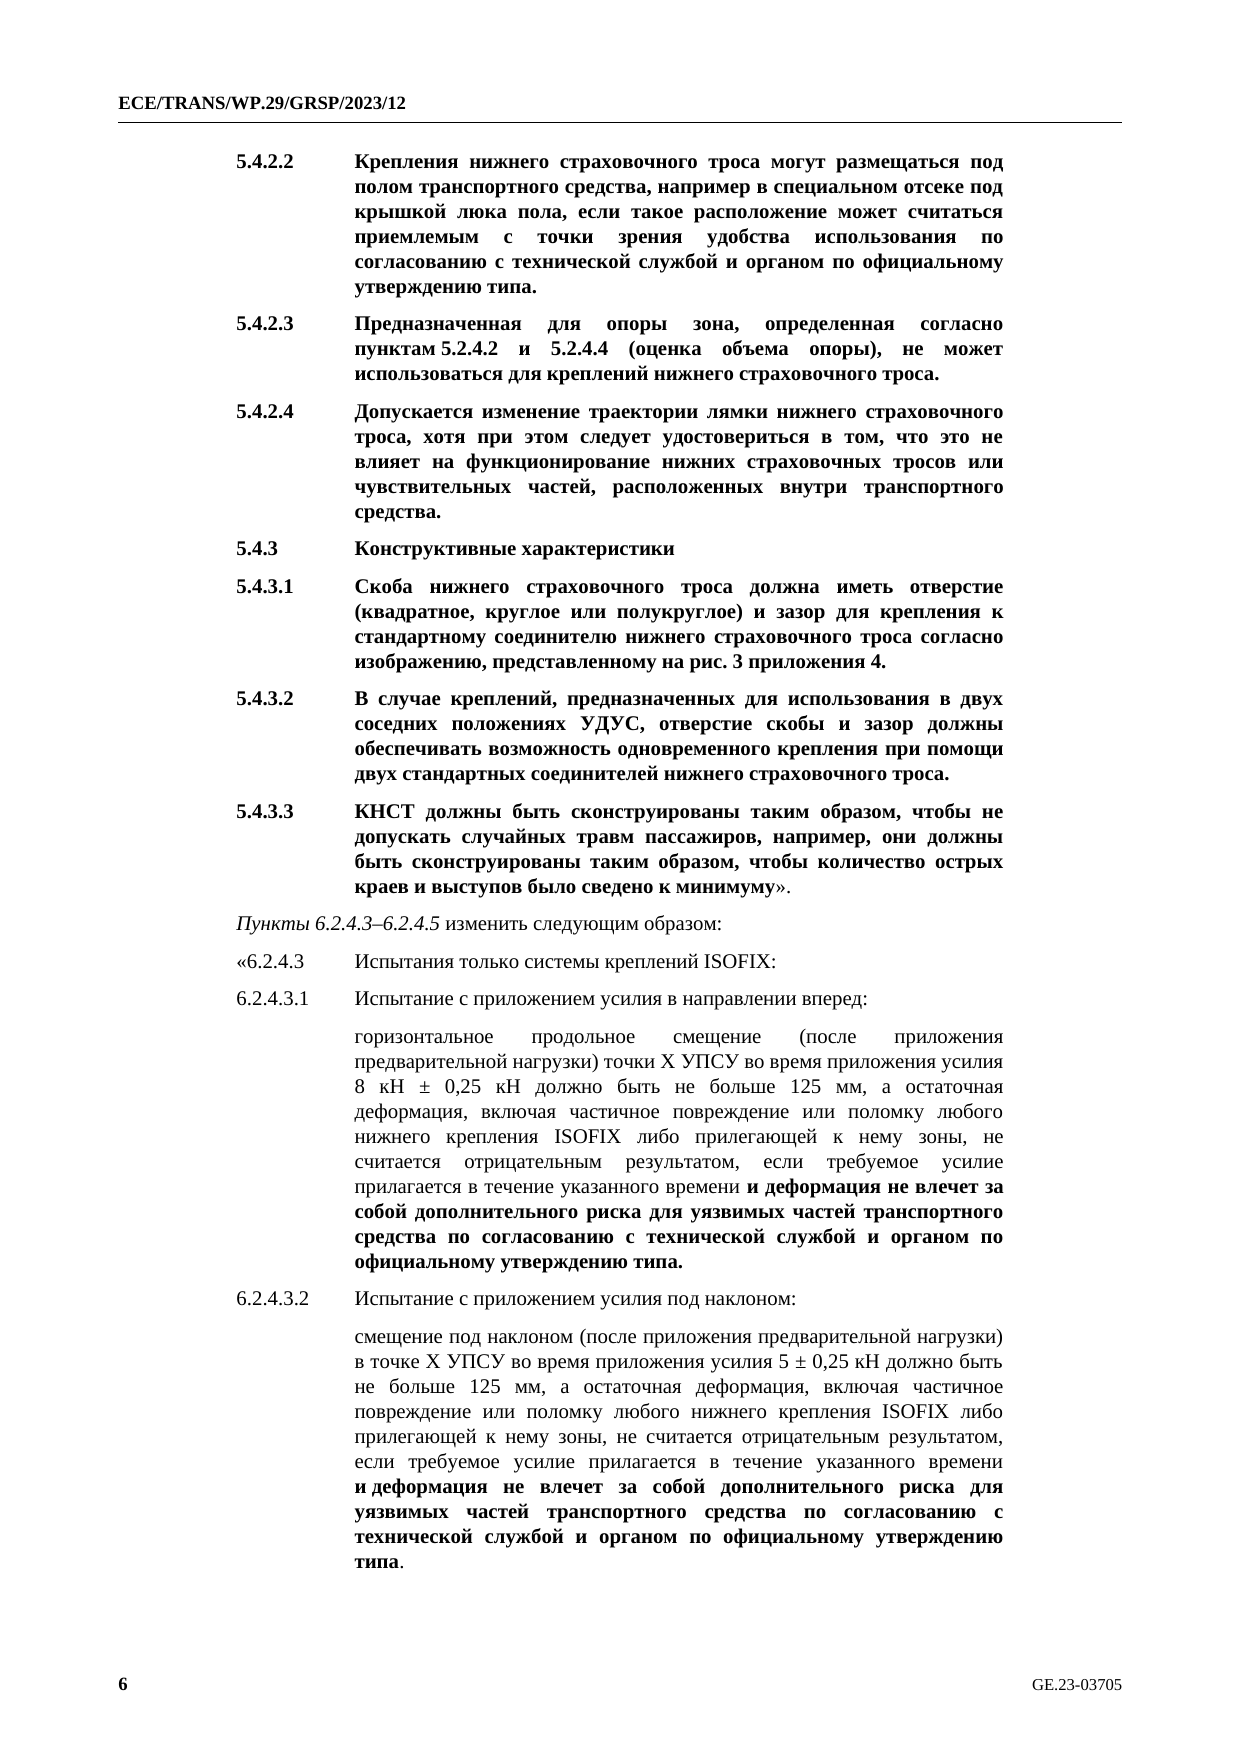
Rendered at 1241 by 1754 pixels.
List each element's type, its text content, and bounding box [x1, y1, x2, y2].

text «6.2.4.3 Испытания только системы креплений ISOFIX: [236, 948, 1004, 973]
text 5.4.3.2 В случае креплений, предназначенных для использования в двух соседних положениях УДУС, отверстие скобы и зазор должны обеспечивать возможность одновременного крепления при помощи двух стандартных соединителей нижнего страховочного троса. [236, 685, 1004, 785]
text 5.4.2.4 Допускается изменение траектории лямки нижнего страховочного троса, хотя при этом следует удостовериться в том, что это не влияет на функционирование нижних страховочных тросов или чувствительных частей, расположенных внутри транспортного средства. [236, 398, 1004, 523]
text смещение под наклоном (после приложения предварительной нагрузки) в точке Х УПСУ во время приложения усилия 5 ± 0,25 кН должно быть не больше 125 мм, а остаточная деформация, включая частичное повреждение или поломку любого нижнего крепления ISOFIX либо прилегающей к нему зоны, не считается отрицательным результатом, если требуемое усилие прилагается в течение указанного времени и деформация не влечет за собой дополнительного риска для уязвимых частей транспортного средства по согласованию с технической службой и органом по официальному утверждению типа. [236, 1323, 1004, 1573]
text Пункты 6.2.4.3–6.2.4.5 изменить следующим образом: [236, 910, 1004, 935]
text 6.2.4.3.1 Испытание с приложением усилия в направлении вперед: [236, 985, 1004, 1010]
text 5.4.3.3 КНСТ должны быть сконструированы таким образом, чтобы не допускать случайных травм пассажиров, например, они должны быть сконструированы таким образом, чтобы количество острых краев и выступов было сведено к минимуму». [236, 798, 1004, 898]
text 6.2.4.3.2 Испытание с приложением усилия под наклоном: [236, 1285, 1004, 1310]
text горизонтальное продольное смещение (после приложения предварительной нагрузки) точки Х УПСУ во время приложения усилия 8 кН ± 0,25 кН должно быть не больше 125 мм, а остаточная деформация, включая частичное повреждение или поломку любого нижнего крепления ISOFIX либо прилегающей к нему зоны, не считается отрицательным результатом, если требуемое усилие прилагается в течение указанного времени и деформация не влечет за собой дополнительного риска для уязвимых частей транспортного средства по согласованию с технической службой и органом по официальному утверждению типа. [236, 1023, 1004, 1273]
text 5.4.3.1 Скоба нижнего страховочного троса должна иметь отверстие (квадратное, круглое или полукруглое) и зазор для крепления к стандартному соединителю нижнего страховочного троса согласно изображению, представленному на рис. 3 приложения 4. [236, 573, 1004, 673]
text 5.4.3 Конструктивные характеристики [236, 535, 1004, 560]
text 5.4.2.3 Предназначенная для опоры зона, определенная согласно пунктам 5.2.4.2 и 5.2.4.4 (оценка объема опоры), не может использоваться для креплений нижнего страховочного троса. [236, 310, 1004, 385]
text 5.4.2.2 Крепления нижнего страховочного троса могут размещаться под полом транспортного средства, например в специальном отсеке под крышкой люка пола, если такое расположение может считаться приемлемым с точки зрения удобства использования по согласованию с технической службой и органом по официальному утверждению типа. [236, 148, 1004, 298]
